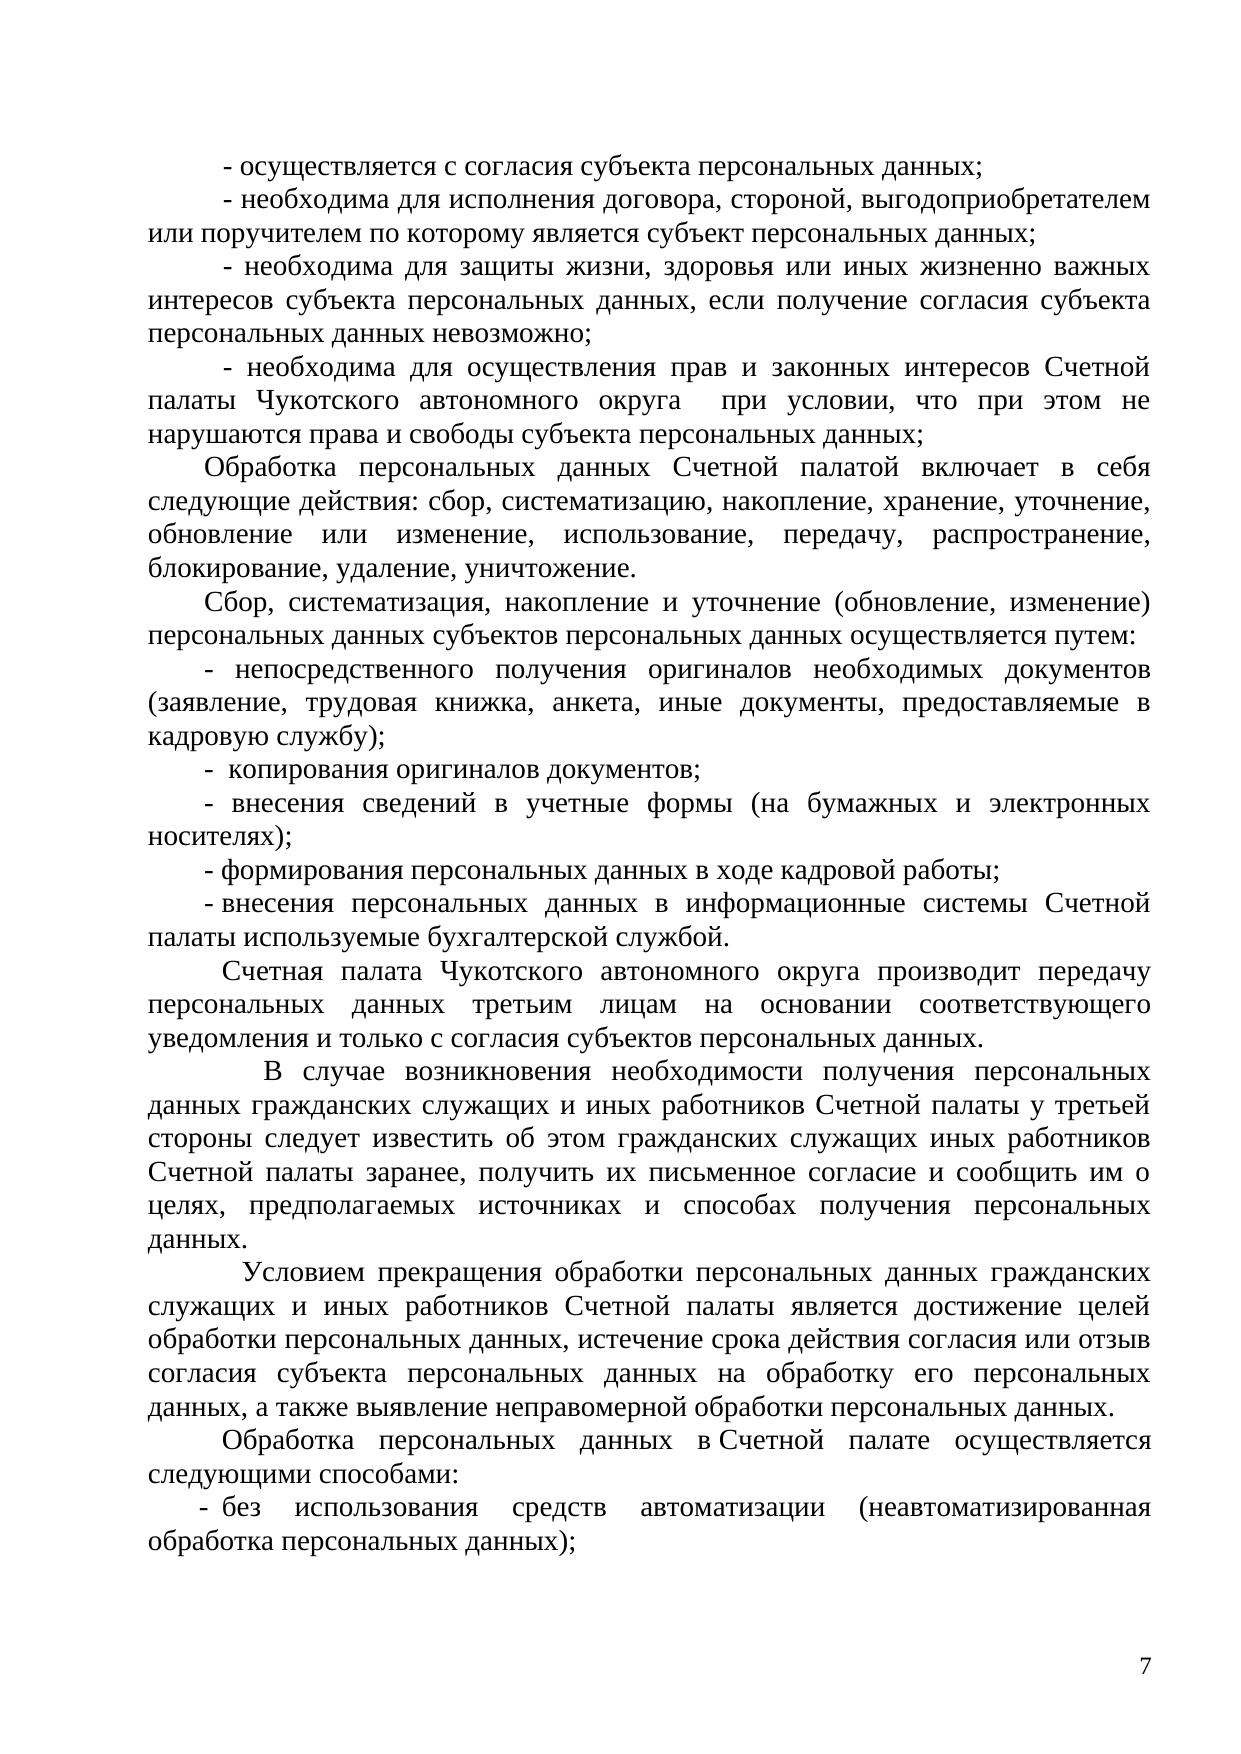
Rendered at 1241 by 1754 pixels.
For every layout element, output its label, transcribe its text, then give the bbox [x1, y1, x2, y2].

text Счетная палата Чукотского автономного округа производит передачу персональных данных третьим лицам на основании соответствующего уведомления и только с согласия субъектов персональных данных. [148, 953, 1152, 1053]
text - осуществляется с согласия субъекта персональных данных; [148, 148, 1152, 181]
text Сбор, систематизация, накопление и уточнение (обновление, изменение) персональных данных субъектов персональных данных осуществляется путем: [148, 584, 1152, 651]
text - необходима для исполнения договора, стороной, выгодоприобретателем или поручителем по которому является субъект персональных данных; [148, 181, 1152, 248]
text Обработка персональных данных Счетной палатой включает в себя следующие действия: сбор, систематизацию, накопление, хранение, уточнение, обновление или изменение, использование, передачу, распространение, блокирование, удаление, уничтожение. [148, 449, 1152, 584]
text Обработка персональных данных в Счетной палате осуществляется следующими способами: [148, 1422, 1152, 1489]
text - формирования персональных данных в ходе кадровой работы; [148, 852, 1152, 886]
text В случае возникновения необходимости получения персональных данных гражданских служащих и иных работников Счетной палаты у третьей стороны следует известить об этом гражданских служащих иных работников Счетной палаты заранее, получить их письменное согласие и сообщить им о целях, предполагаемых источниках и способах получения персональных данных. [148, 1053, 1152, 1254]
text - копирования оригиналов документов; [148, 751, 1152, 785]
text Условием прекращения обработки персональных данных гражданских служащих и иных работников Счетной палаты является достижение целей обработки персональных данных, истечение срока действия согласия или отзыв согласия субъекта персональных данных на обработку его персональных данных, а также выявление неправомерной обработки персональных данных. [148, 1254, 1152, 1422]
text - необходима для осуществления прав и законных интересов Счетной палаты Чукотского автономного округа при условии, что при этом не нарушаются права и свободы субъекта персональных данных; [148, 349, 1152, 449]
text - внесения сведений в учетные формы (на бумажных и электронных носителях); [148, 785, 1152, 852]
text - необходима для защиты жизни, здоровья или иных жизненно важных интересов субъекта персональных данных, если получение согласия субъекта персональных данных невозможно; [148, 248, 1152, 349]
text - внесения персональных данных в информационные системы Счетной палаты используемые бухгалтерской службой. [148, 886, 1152, 953]
text - без использования средств автоматизации (неавтоматизированная обработка персональных данных); [148, 1489, 1152, 1556]
text - непосредственного получения оригиналов необходимых документов (заявление, трудовая книжка, анкета, иные документы, предоставляемые в кадровую службу); [148, 651, 1152, 751]
